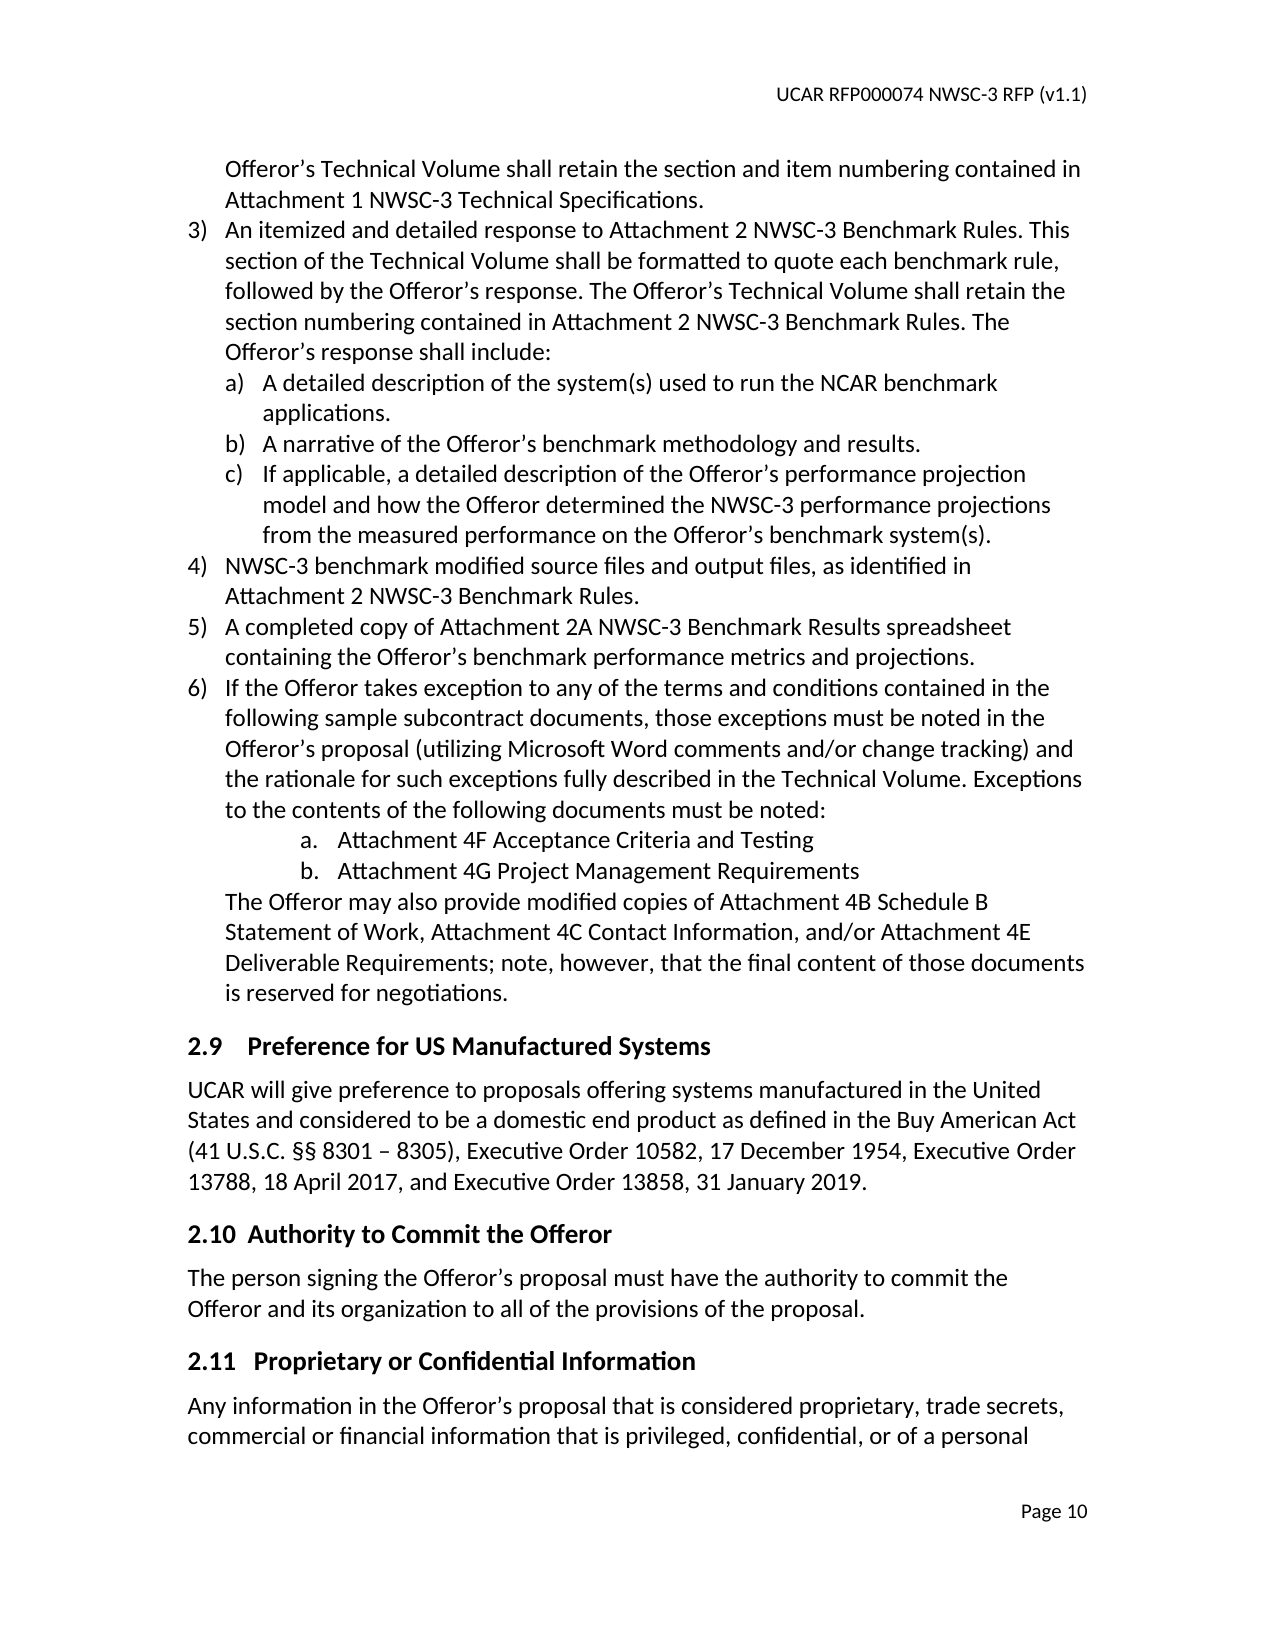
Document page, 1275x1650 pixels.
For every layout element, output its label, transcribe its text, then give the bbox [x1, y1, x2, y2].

subtitle Preference for US Manufactured Systems [187, 1029, 1087, 1062]
list A detailed description of the system(s) used to run the NCAR benchmark applications. [225, 367, 1087, 428]
list A narrative of the Offeror’s benchmark methodology and results. [225, 428, 1087, 458]
list Attachment 4F Acceptance Criteria and Testing [300, 825, 1087, 855]
subtitle Proprietary or Confidential Information [187, 1344, 1087, 1377]
subtitle Authority to Commit the Offeror [187, 1217, 1087, 1250]
list Attachment 4G Project Management Requirements [300, 855, 1087, 886]
text UCAR will give preference to proposals offering systems manufactured in the United States and considered to be a domestic end product as defined in the Buy American Act (41 U.S.C. §§ 8301 – 8305), Executive Order 10582, 17 December 1954, Executive Order 13788, 18 April 2017, and Executive Order 13858, 31 January 2019. [187, 1074, 1087, 1196]
list A completed copy of Attachment 2A NWSC-3 Benchmark Results spreadsheet containing the Offeror’s benchmark performance metrics and projections. [187, 611, 1087, 672]
list If applicable, a detailed description of the Offeror’s performance projection model and how the Offeror determined the NWSC-3 performance projections from the measured performance on the Offeror’s benchmark system(s). [225, 458, 1087, 550]
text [187, 1390, 1087, 1451]
text The Offeror may also provide modified copies of Attachment 4B Schedule B Statement of Work, Attachment 4C Contact Information, and/or Attachment 4E Deliverable Requirements; note, however, that the final content of those documents is reserved for negotiations. [225, 886, 1087, 1008]
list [187, 153, 1087, 214]
text The person signing the Offeror’s proposal must have the authority to commit the Offeror and its organization to all of the provisions of the proposal. [187, 1263, 1087, 1324]
list An itemized and detailed response to Attachment 2 NWSC-3 Benchmark Rules. This section of the Technical Volume shall be formatted to quote each benchmark rule, followed by the Offeror’s response. The Offeror’s Technical Volume shall retain the section numbering contained in Attachment 2 NWSC-3 Benchmark Rules. The Offeror’s response shall include: [187, 214, 1087, 367]
list NWSC-3 benchmark modified source files and output files, as identified in Attachment 2 NWSC-3 Benchmark Rules. [187, 550, 1087, 611]
list If the Offeror takes exception to any of the terms and conditions contained in the following sample subcontract documents, those exceptions must be noted in the Offeror’s proposal (utilizing Microsoft Word comments and/or change tracking) and the rationale for such exceptions fully described in the Technical Volume. Exceptions to the contents of the following documents must be noted: [187, 672, 1087, 825]
